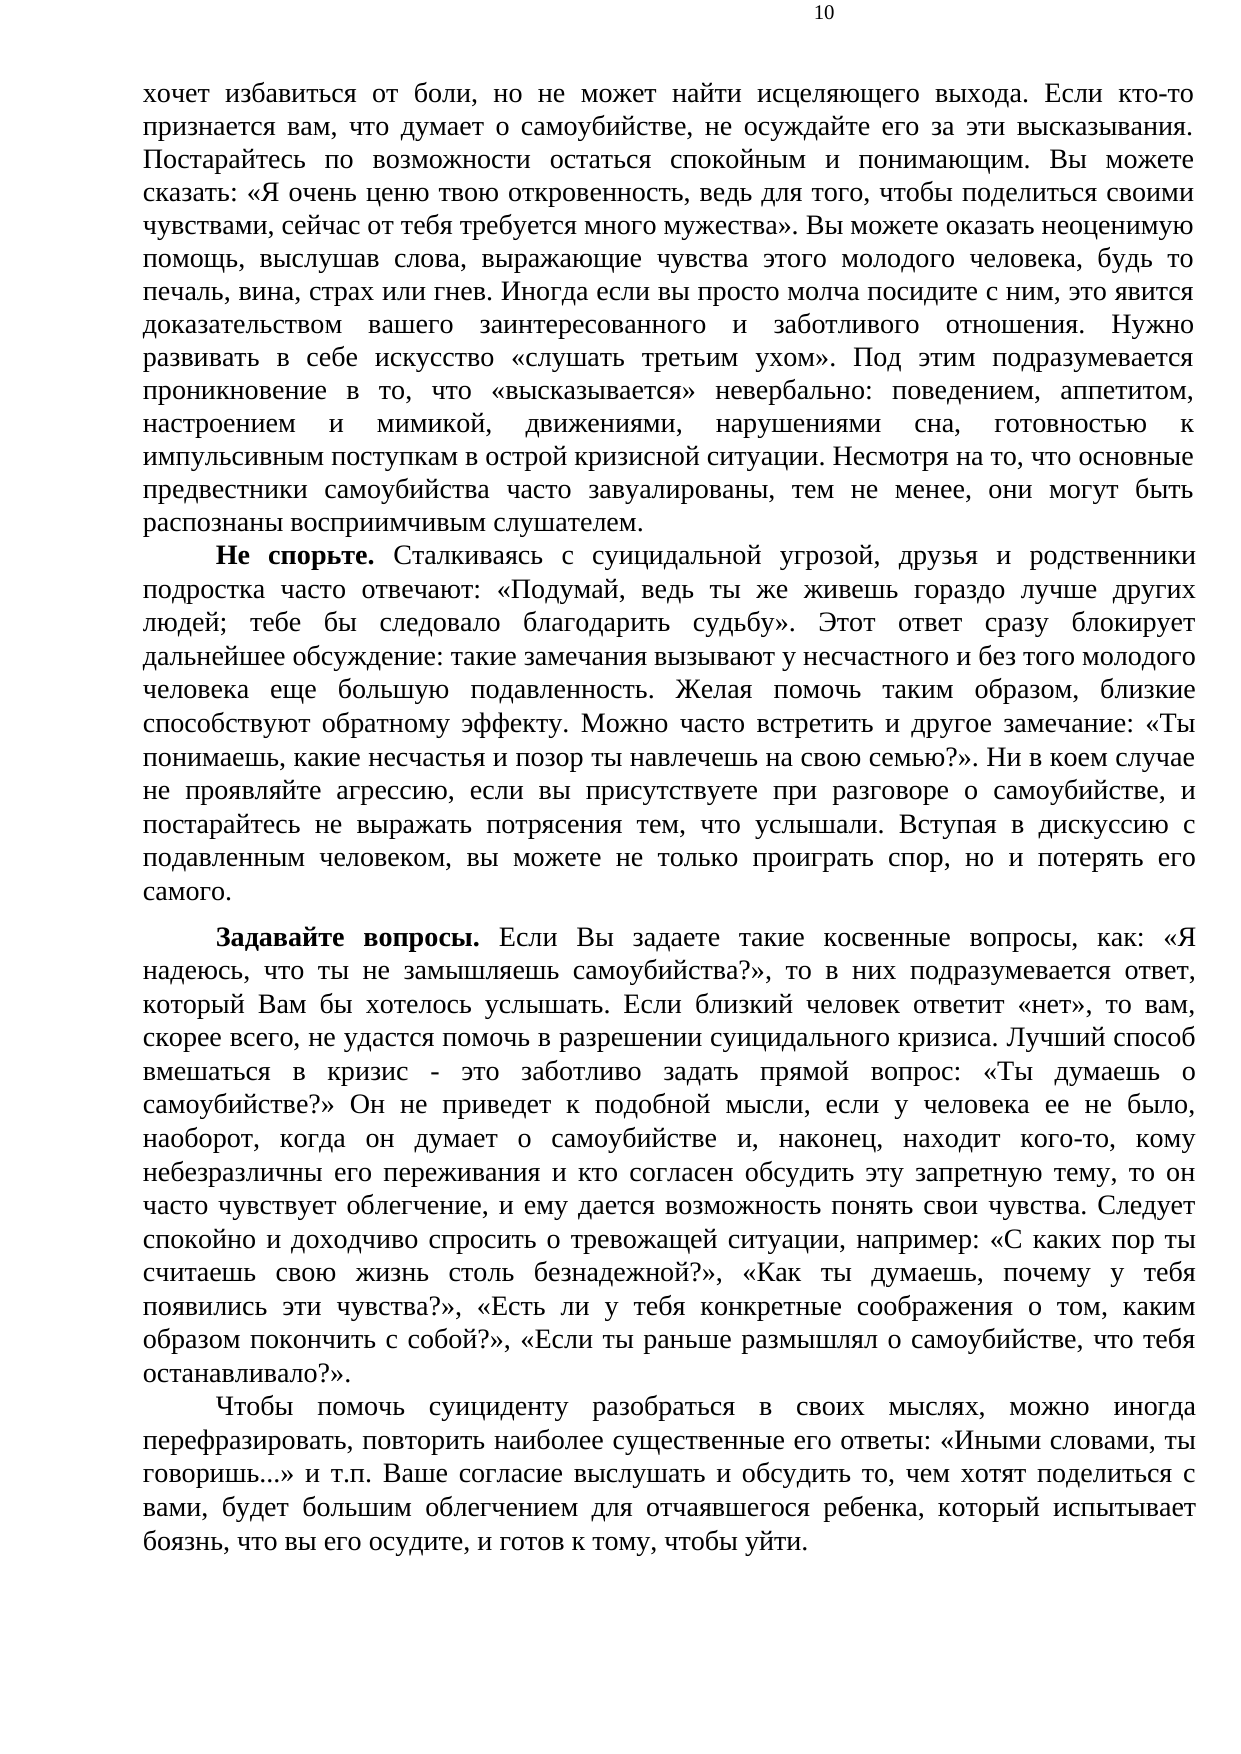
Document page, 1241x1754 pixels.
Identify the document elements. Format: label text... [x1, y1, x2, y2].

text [143, 76, 1195, 538]
text Не спорьте. Сталкиваясь с суицидальной угрозой, друзья и родственники подростка часто отвечают: «Подумай, ведь ты же живешь гораздо лучше других людей; тебе бы следовало благодарить судьбу». Этот ответ сразу блокирует дальнейшее обсуждение: такие замечания вызывают у несчастного и без того молодого человека еще большую подавленность. Желая помочь таким образом, близкие способствуют обратному эффекту. Можно часто встретить и другое замечание: «Ты понимаешь, какие несчастья и позор ты навлечешь на свою семью?». Ни в коем случае не проявляйте агрессию, если вы присутствуете при разговоре о самоубийстве, и постарайтесь не выражать потрясения тем, что услышали. Вступая в дискуссию с подавленным человеком, вы можете не только проиграть спор, но и потерять его самого. [143, 538, 1197, 907]
text Задавайте вопросы. Если Вы задаете такие косвенные вопросы, как: «Я надеюсь, что ты не замышляешь самоубийства?», то в них подразумевается ответ, который Вам бы хотелось услышать. Если близкий человек ответит «нет», то вам, скорее всего, не удастся помочь в разрешении суицидального кризиса. Лучший способ вмешаться в кризис - это заботливо задать прямой вопрос: «Ты думаешь о самоубийстве?» Он не приведет к подобной мысли, если у человека ее не было, наоборот, когда он думает о самоубийстве и, наконец, находит кого-то, кому небезразличны его переживания и кто согласен обсудить эту запретную тему, то он часто чувствует облегчение, и ему дается возможность понять свои чувства. Следует спокойно и доходчиво спросить о тревожащей ситуации, например: «С каких пор ты считаешь свою жизнь столь безнадежной?», «Как ты думаешь, почему у тебя появились эти чувства?», «Есть ли у тебя конкретные соображения о том, каким образом покончить с собой?», «Если ты раньше размышлял о самоубийстве, что тебя останавливало?». [143, 919, 1197, 1389]
text Чтобы помочь суициденту разобраться в своих мыслях, можно иногда перефразировать, повторить наиболее существенные его ответы: «Иными словами, ты говоришь...» и т.п. Ваше согласие выслушать и обсудить то, чем хотят поделиться с вами, будет большим облегчением для отчаявшегося ребенка, который испытывает боязнь, что вы его осудите, и готов к тому, чтобы уйти. [143, 1389, 1197, 1557]
